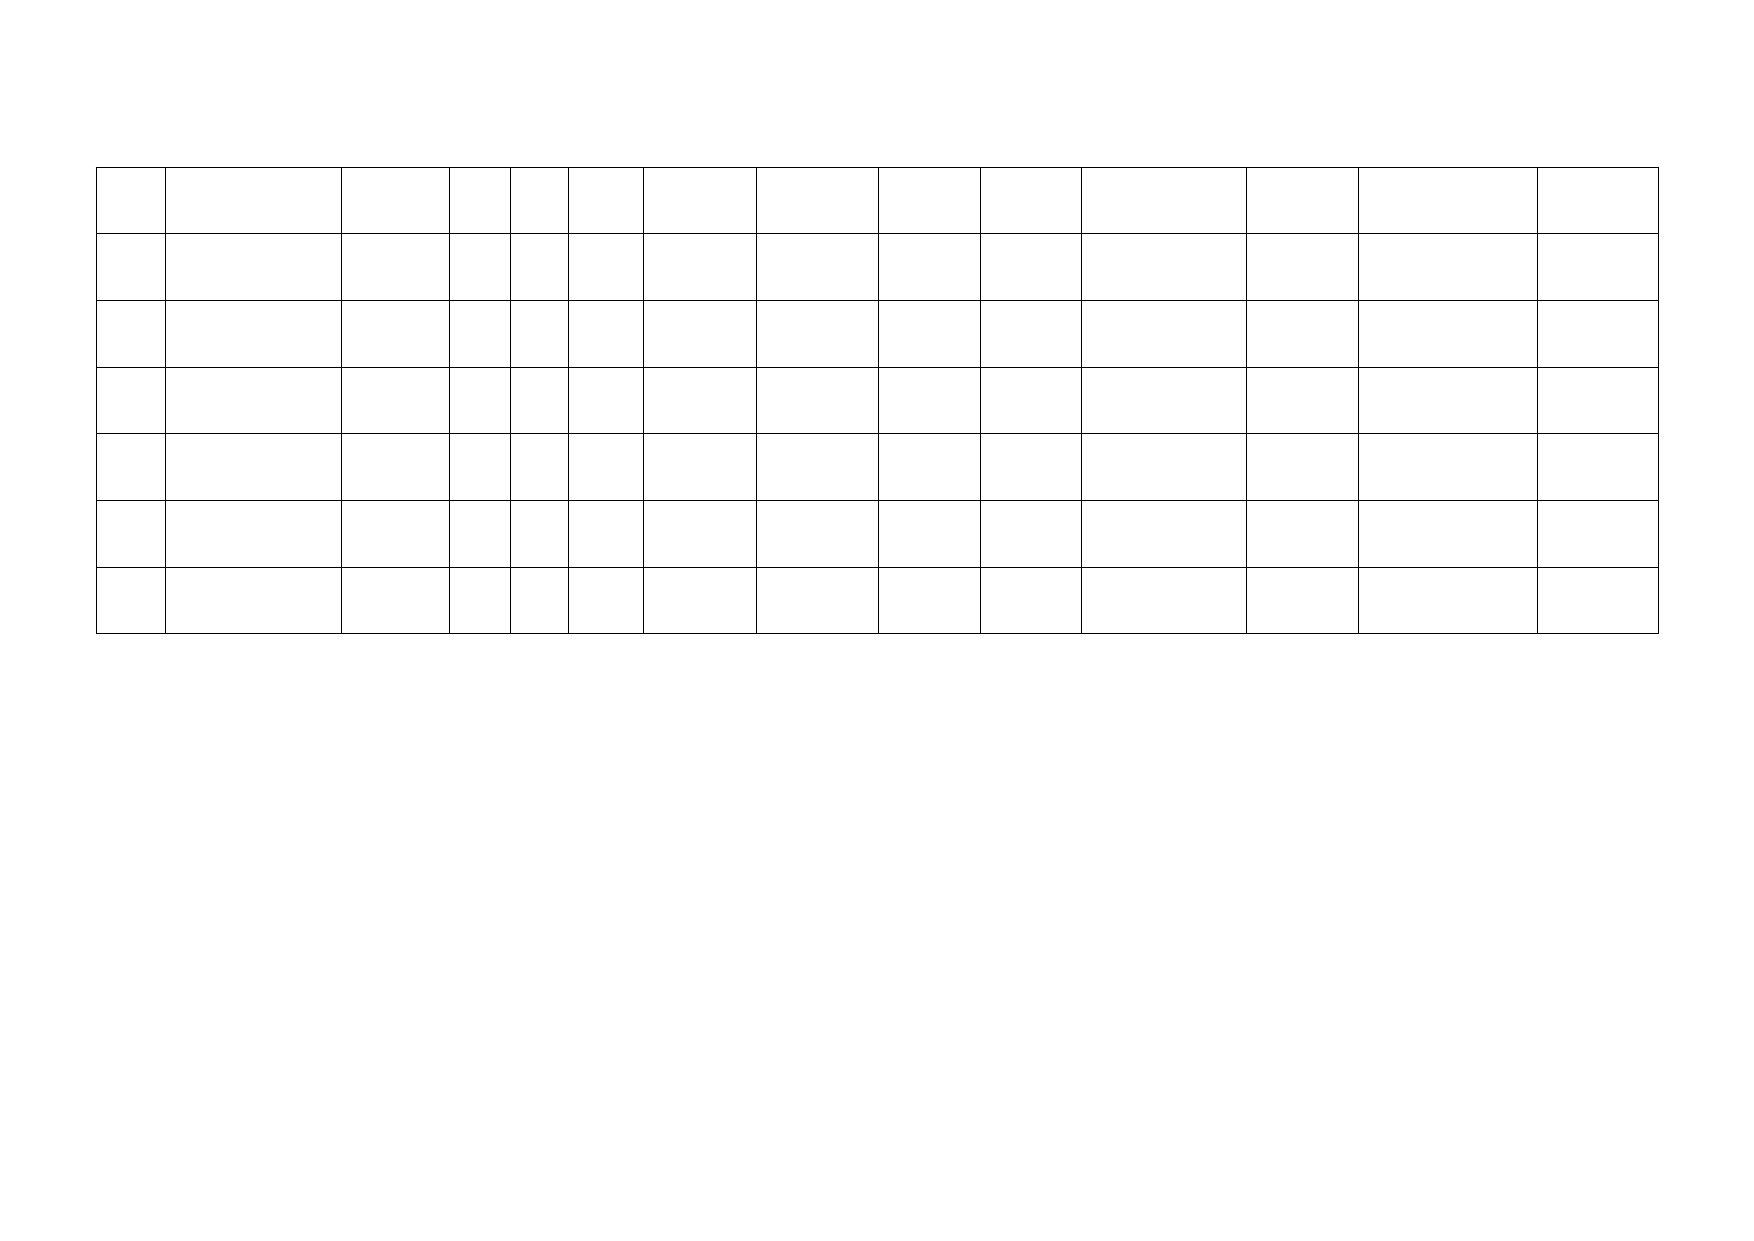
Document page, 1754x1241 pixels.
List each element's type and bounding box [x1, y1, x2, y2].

table_cell [1082, 434, 1246, 500]
table_cell [757, 568, 878, 633]
table_cell [450, 368, 510, 433]
table_cell [644, 568, 756, 633]
table_cell [97, 501, 165, 567]
table_cell [1247, 434, 1358, 500]
table_cell [511, 434, 568, 500]
table_cell [1082, 168, 1246, 233]
table_cell [166, 168, 341, 233]
table_cell [879, 168, 980, 233]
table_cell [1538, 368, 1658, 433]
table_cell [166, 501, 341, 567]
table_cell [1538, 568, 1658, 633]
table_cell [166, 301, 341, 367]
table_cell [879, 301, 980, 367]
table_cell [511, 234, 568, 300]
table_cell [166, 568, 341, 633]
table_cell [757, 168, 878, 233]
table_cell [1082, 234, 1246, 300]
table_cell [1359, 168, 1537, 233]
table_cell [342, 501, 449, 567]
table_cell [1359, 434, 1537, 500]
table_cell [1082, 568, 1246, 633]
table_cell [166, 234, 341, 300]
table_cell [981, 168, 1081, 233]
table_cell [757, 368, 878, 433]
table_cell [1359, 234, 1537, 300]
table_cell [1247, 301, 1358, 367]
table_cell [511, 368, 568, 433]
table_cell [511, 568, 568, 633]
table_cell [569, 368, 643, 433]
table_cell [342, 234, 449, 300]
table_cell [97, 568, 165, 633]
table_cell [644, 301, 756, 367]
table_cell [644, 368, 756, 433]
table_cell [981, 434, 1081, 500]
table_cell [511, 301, 568, 367]
table_cell [97, 168, 165, 233]
table_cell [450, 501, 510, 567]
table_cell [511, 501, 568, 567]
table_cell [644, 501, 756, 567]
table_cell [981, 568, 1081, 633]
table_cell [1538, 434, 1658, 500]
table_cell [879, 434, 980, 500]
table_cell [981, 234, 1081, 300]
table_cell [1359, 301, 1537, 367]
table_cell [569, 234, 643, 300]
table_cell [1538, 168, 1658, 233]
table_cell [879, 501, 980, 567]
table_cell [569, 501, 643, 567]
table_cell [1082, 368, 1246, 433]
table_cell [981, 368, 1081, 433]
table_cell [757, 234, 878, 300]
table_cell [1247, 368, 1358, 433]
table_cell [569, 168, 643, 233]
table_cell [342, 368, 449, 433]
table_cell [450, 568, 510, 633]
table_cell [569, 301, 643, 367]
table_cell [1359, 501, 1537, 567]
table_cell [1538, 501, 1658, 567]
table_cell [450, 234, 510, 300]
table_cell [166, 434, 341, 500]
table_cell [757, 501, 878, 567]
table_cell [1538, 301, 1658, 367]
table_cell [97, 368, 165, 433]
table_cell [97, 234, 165, 300]
table_cell [879, 568, 980, 633]
table_cell [511, 168, 568, 233]
table_cell [757, 301, 878, 367]
table_cell [97, 434, 165, 500]
table_cell [981, 301, 1081, 367]
table_cell [644, 234, 756, 300]
table_cell [1082, 301, 1246, 367]
table_cell [1538, 234, 1658, 300]
table_cell [450, 168, 510, 233]
table_cell [879, 368, 980, 433]
table_cell [644, 434, 756, 500]
table_cell [1359, 368, 1537, 433]
table_cell [1247, 234, 1358, 300]
table_cell [1247, 568, 1358, 633]
table_cell [450, 301, 510, 367]
table_cell [166, 368, 341, 433]
table_cell [342, 568, 449, 633]
table_cell [1082, 501, 1246, 567]
table_cell [1247, 501, 1358, 567]
table_cell [450, 434, 510, 500]
table_cell [97, 301, 165, 367]
table_cell [757, 434, 878, 500]
table_cell [879, 234, 980, 300]
table_cell [569, 434, 643, 500]
table_cell [981, 501, 1081, 567]
table_cell [569, 568, 643, 633]
table_cell [1247, 168, 1358, 233]
table_cell [342, 168, 449, 233]
table_cell [342, 301, 449, 367]
table_cell [342, 434, 449, 500]
table_cell [1359, 568, 1537, 633]
table_cell [644, 168, 756, 233]
